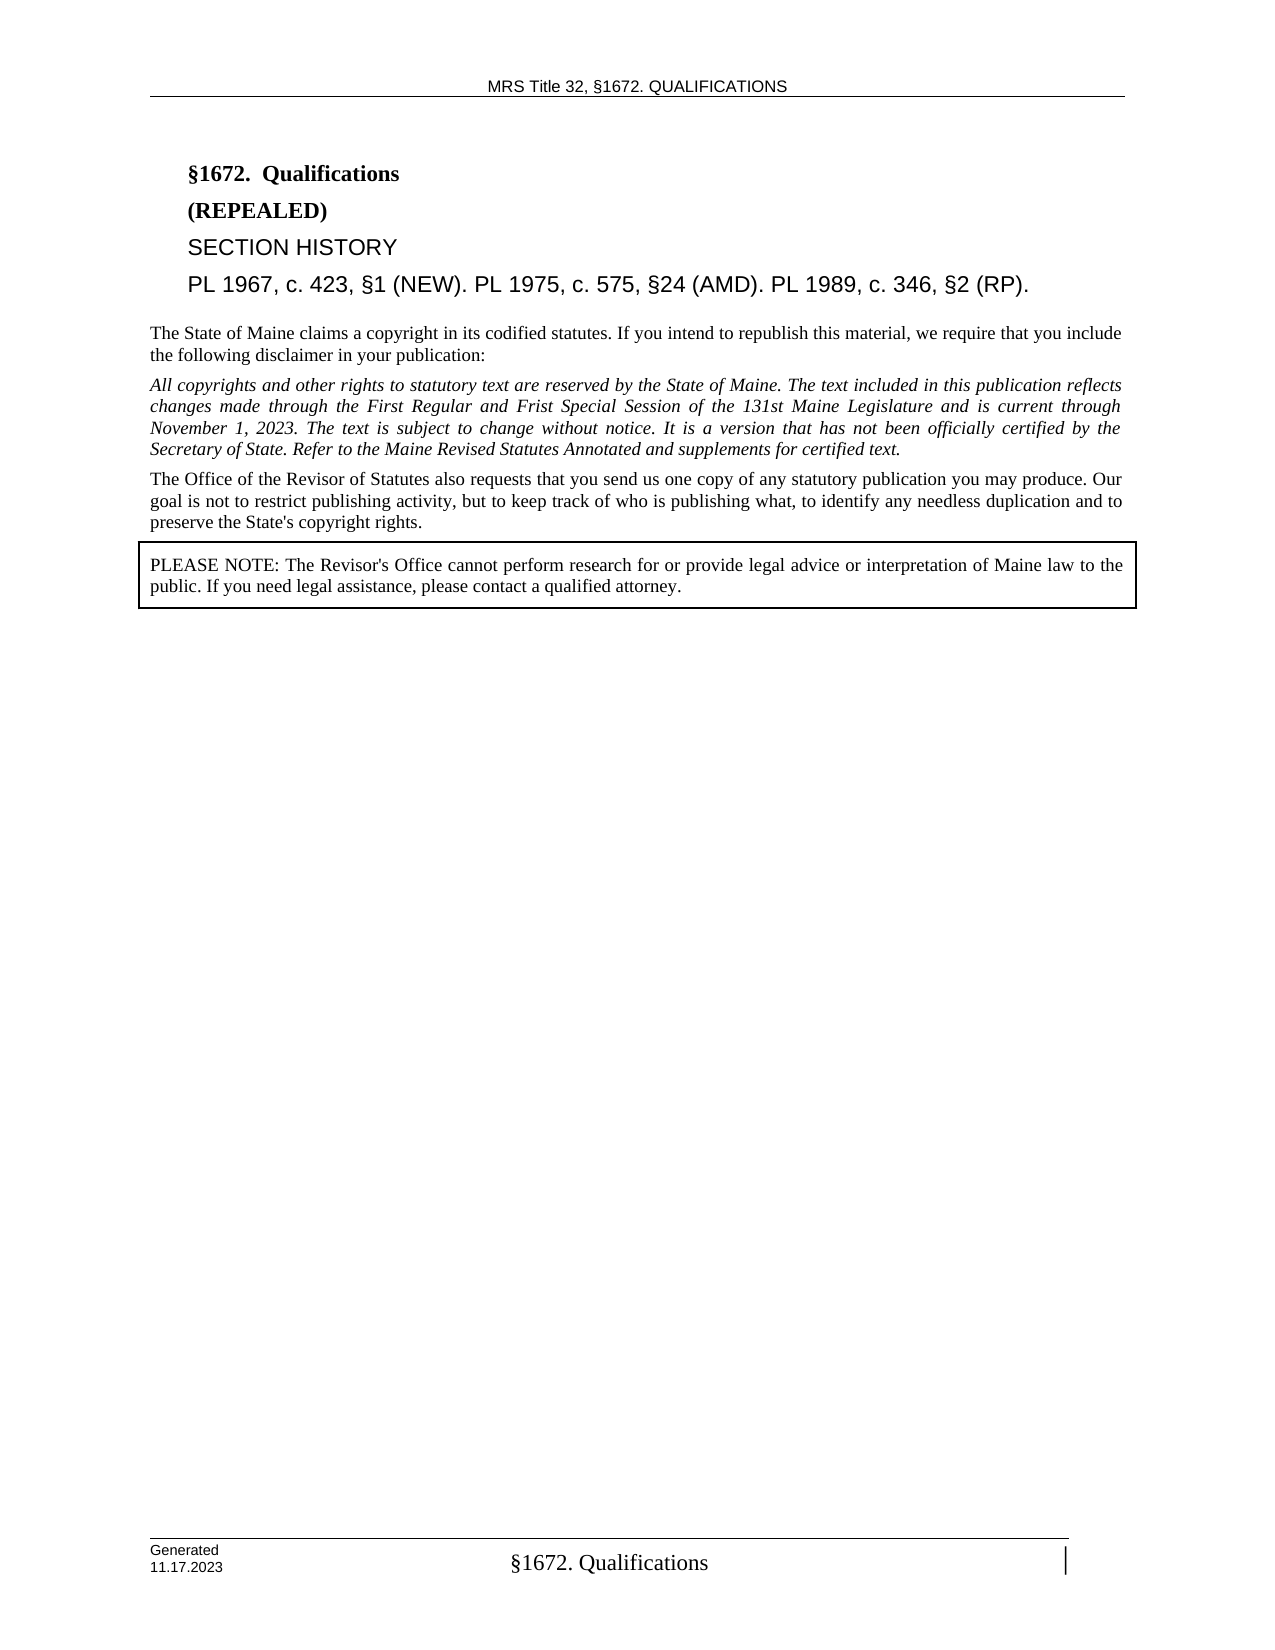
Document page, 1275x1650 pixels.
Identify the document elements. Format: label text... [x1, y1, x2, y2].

text SECTION HISTORY [187, 234, 1125, 260]
text The State of Maine claims a copyright in its codified statutes. If you intend to republish this material, we require that you include the following disclaimer in your publication: [150, 322, 1125, 365]
text §1672. Qualifications [187, 160, 1125, 187]
text (REPEALED) [187, 197, 1125, 223]
text All copyrights and other rights to statutory text are reserved by the State of Maine. The text included in this publication reflects changes made through the First Regular and Frist Special Session of the 131st Maine Legislature and is current through November 1, 2023 . The text is subject to change without notice. It is a version that has not been officially certified by the Secretary of State. Refer to the Maine Revised Statutes Annotated and supplements for certified text. [150, 373, 1125, 460]
text The Office of the Revisor of Statutes also requests that you send us one copy of any statutory publication you may produce. Our goal is not to restrict publishing activity, but to keep track of who is publishing what, to identify any needless duplication and to preserve the State's copyright rights. [150, 468, 1125, 533]
text PLEASE NOTE: The Revisor's Office cannot perform research for or provide legal advice or interpretation of Maine law to the public. If you need legal assistance, please contact a qualified attorney. [140, 543, 1135, 607]
text PL 1967, c. 423, §1 (NEW). PL 1975, c. 575, §24 (AMD). PL 1989, c. 346, §2 (RP). [187, 271, 1125, 297]
